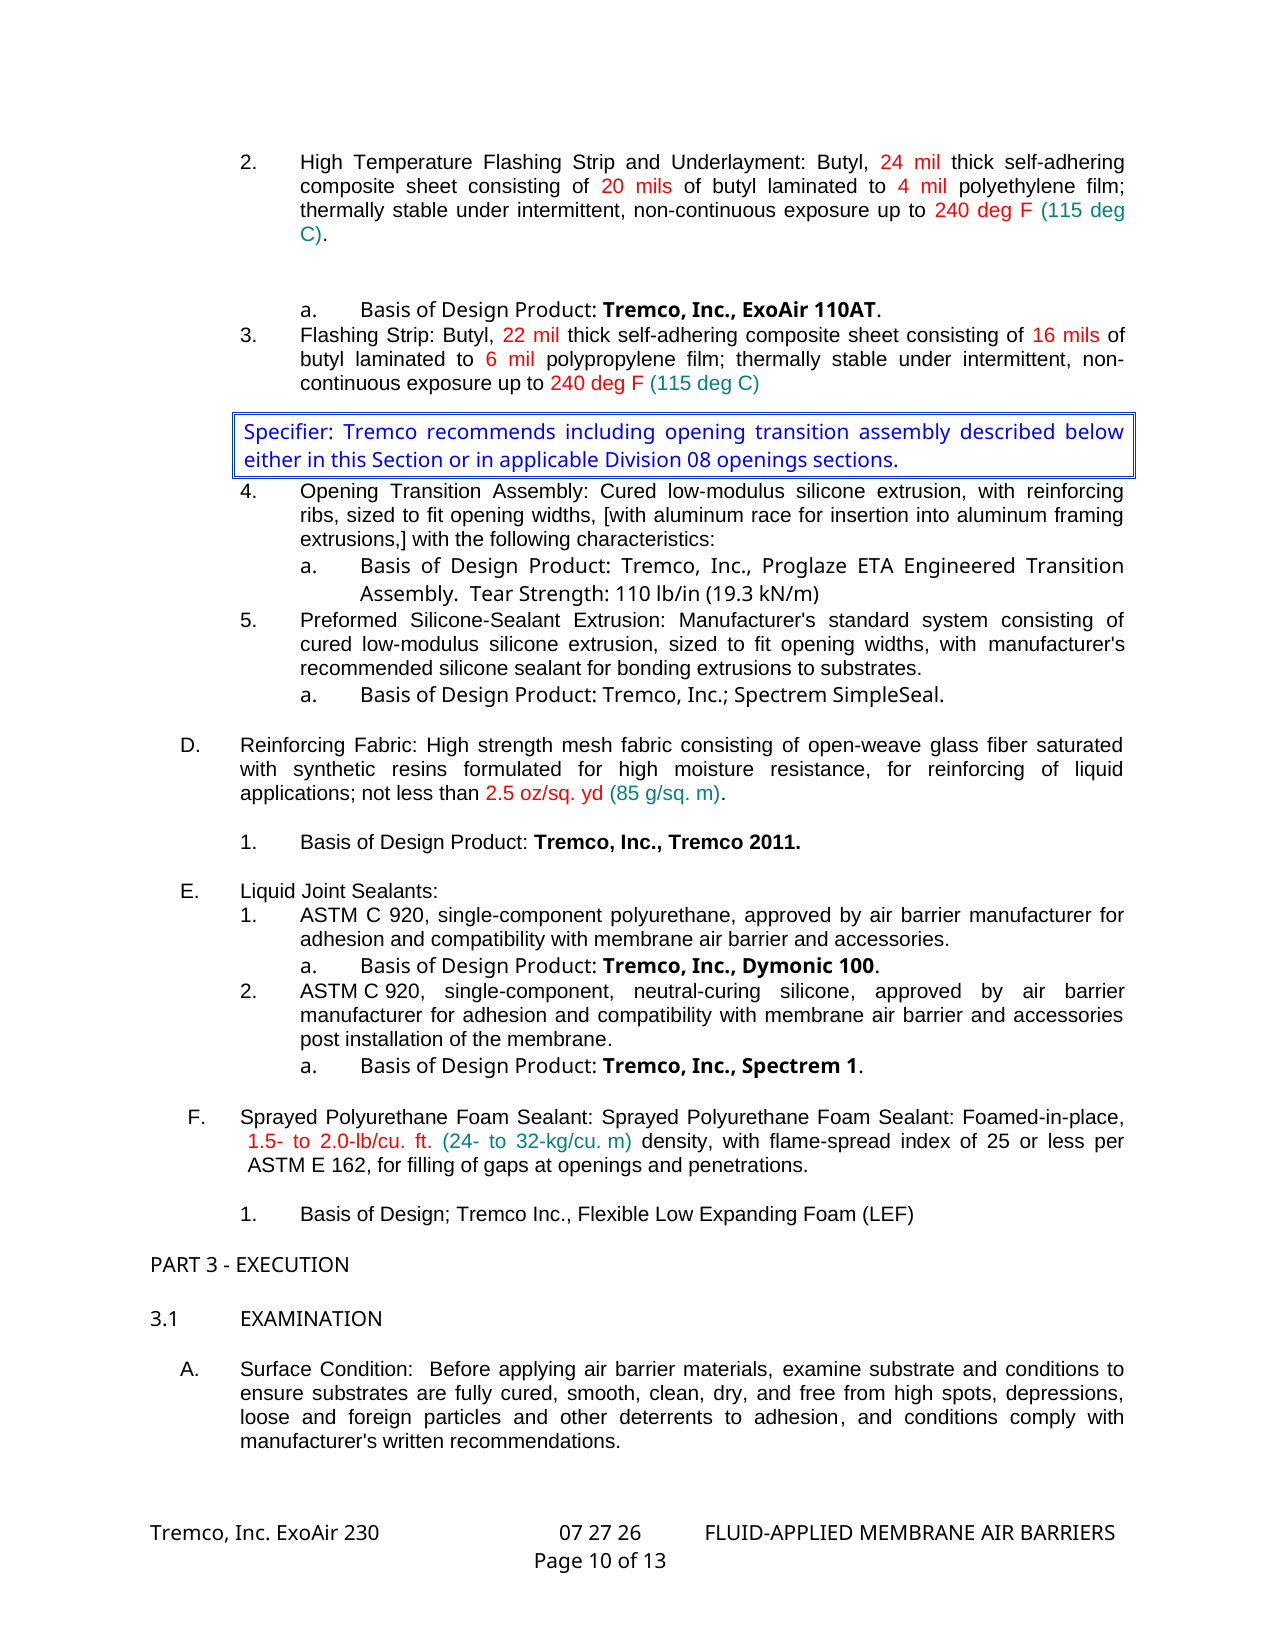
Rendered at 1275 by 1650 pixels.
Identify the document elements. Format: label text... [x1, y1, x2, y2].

text Basis of Design Product: Tremco, Inc., Dymonic 100. [300, 951, 1125, 979]
text EXAMINATION [150, 1304, 1125, 1332]
text EXECUTION [150, 1250, 1125, 1279]
text Sprayed Polyurethane Foam Sealant: Sprayed Polyurethane Foam Sealant: Foamed-in-place, 1.5- to 2.0-lb/cu. ft. (24- to 32-kg/cu. m) density, with flame-spread index of 25 or less per ASTM E 162, for filling of gaps at openings and penetrations. [187, 1104, 1125, 1176]
text Basis of Design Product: Tremco, Inc., Spectrem 1. [300, 1051, 1125, 1079]
text Basis of Design Product: Tremco, Inc., ExoAir 110AT. [300, 295, 1125, 323]
text Liquid Joint Sealants: [180, 879, 1125, 903]
text Surface Condition: Before applying air barrier materials, examine substrate and conditions to ensure substrates are fully cured, smooth, clean, dry, and free from high spots, depressions, loose and foreign particles and other deterrents to adhesion, and conditions comply with manufacturer's written recommendations. [180, 1357, 1125, 1453]
text ASTM C 920, single-component polyurethane, approved by air barrier manufacturer for adhesion and compatibility with membrane air barrier and accessories. [240, 903, 1125, 951]
text Basis of Design Product: Tremco, Inc.; Spectrem SimpleSeal. [300, 680, 1125, 708]
text Basis of Design Product: Tremco, Inc., Tremco 2011. [240, 830, 1125, 854]
text Flashing Strip: Butyl, 22 mil thick self-adhering composite sheet consisting of 16 mils of butyl laminated to 6 mil polypropylene film; thermally stable under intermittent, non-continuous exposure up to 240 deg F (115 deg C) [240, 323, 1125, 395]
text High Temperature Flashing Strip and Underlayment: Butyl, 24 mil thick self-adhering composite sheet consisting of 20 mils of butyl laminated to 4 mil polyethylene film; thermally stable under intermittent, non-continuous exposure up to 240 deg F (115 deg C). [240, 150, 1125, 246]
text Basis of Design Product: Tremco, Inc., Proglaze ETA Engineered Transition Assembly. Tear Strength: 110 lb/in (19.3 kN/m) [300, 551, 1125, 608]
text Specifier: Tremco recommends including opening transition assembly described below either in this Section or in applicable Division 08 openings sections. [235, 415, 1133, 476]
text Preformed Silicone-Sealant Extrusion: Manufacturer's standard system consisting of cured low-modulus silicone extrusion, sized to fit opening widths, with manufacturer's recommended silicone sealant for bonding extrusions to substrates. [240, 608, 1125, 680]
text ASTM C 920, single-component, neutral-curing silicone, approved by air barrier manufacturer for adhesion and compatibility with membrane air barrier and accessories post installation of the membrane. [240, 979, 1125, 1051]
text Opening Transition Assembly: Cured low-modulus silicone extrusion, with reinforcing ribs, sized to fit opening widths, [with aluminum race for insertion into aluminum framing extrusions,] with the following characteristics: [240, 479, 1125, 551]
text Basis of Design; Tremco Inc., Flexible Low Expanding Foam (LEF) [240, 1201, 1125, 1225]
text Reinforcing Fabric: High strength mesh fabric consisting of open-weave glass fiber saturated with synthetic resins formulated for high moisture resistance, for reinforcing of liquid applications; not less than 2.5 oz/sq. yd (85 g/sq. m). [180, 733, 1125, 805]
